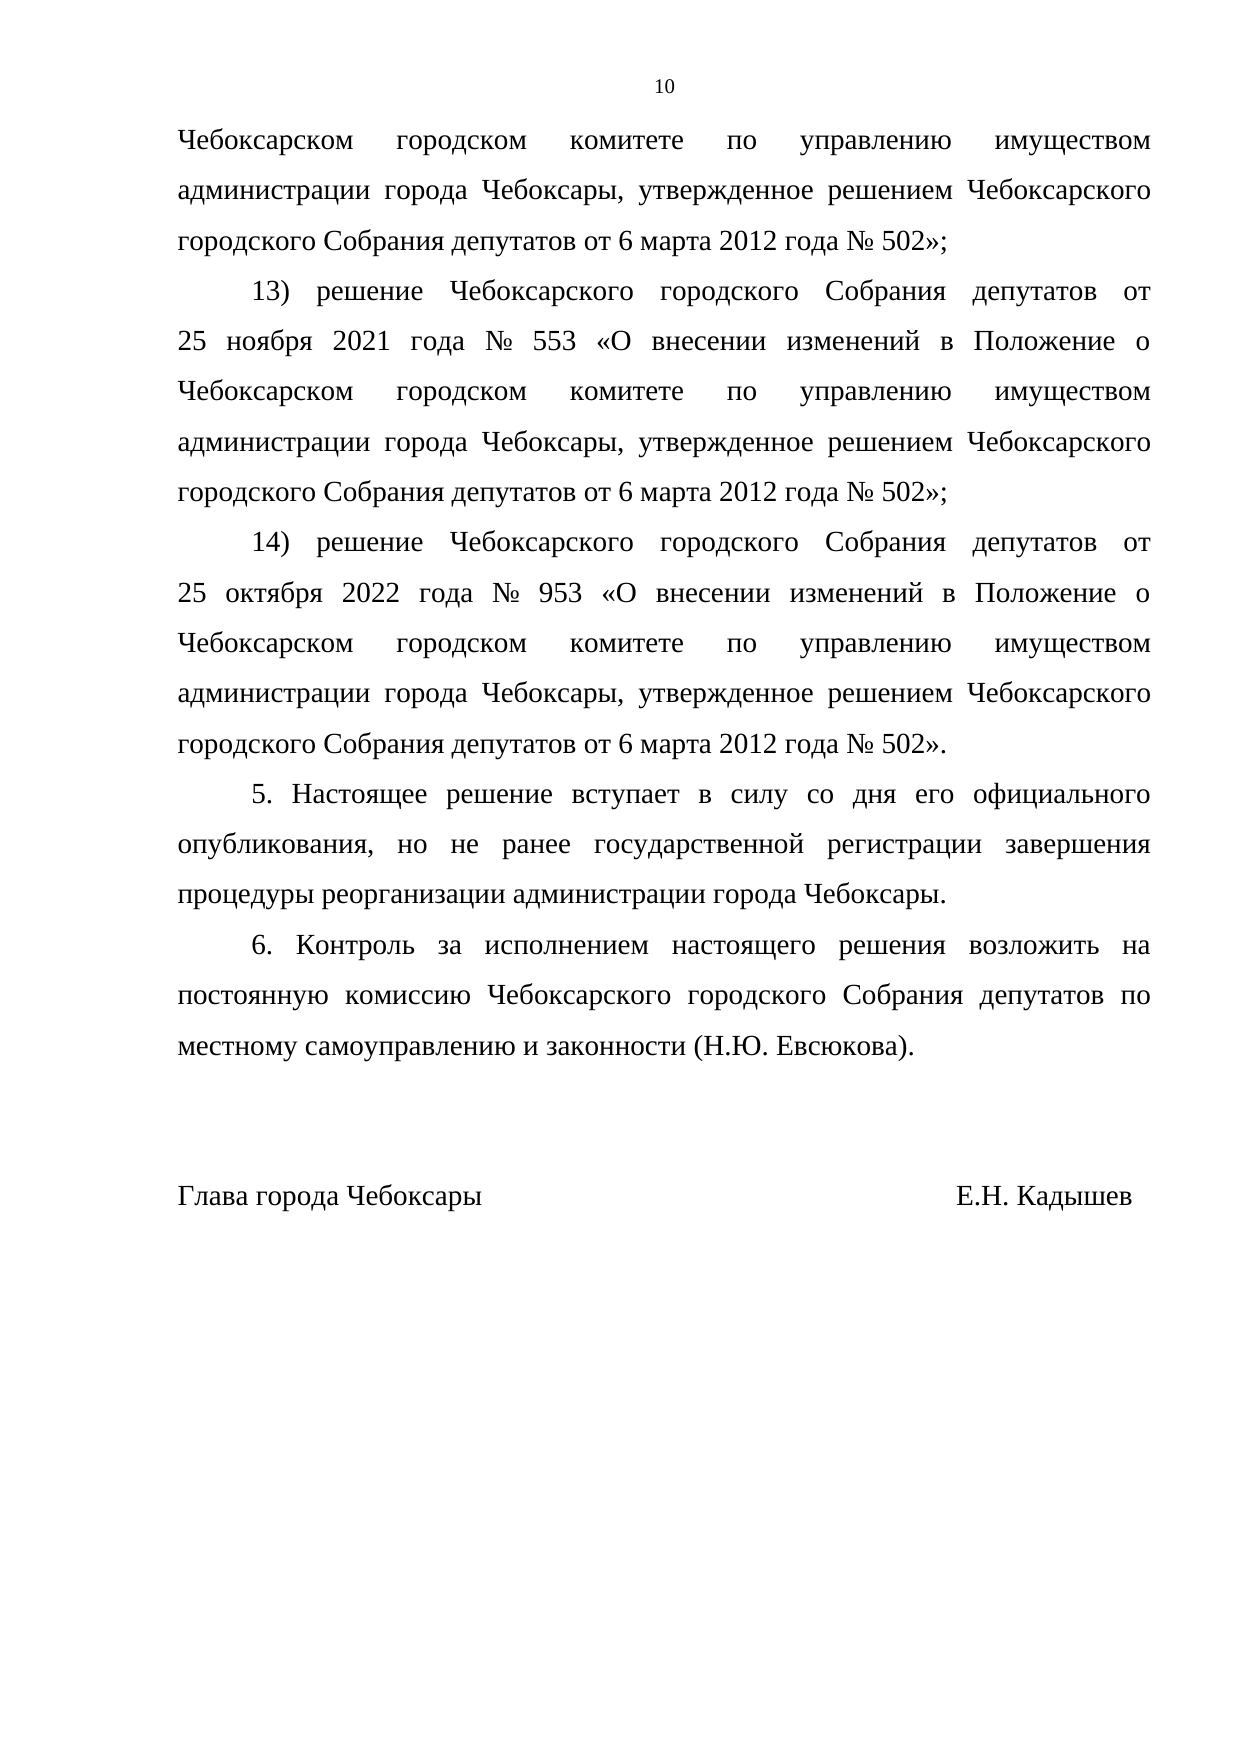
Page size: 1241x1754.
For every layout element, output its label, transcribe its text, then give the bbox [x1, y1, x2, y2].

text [177, 122, 1152, 256]
text 5. Настоящее решение вступает в силу со дня его официального опубликования, но не ранее государственной регистрации завершения процедуры реорганизации администрации города Чебоксары. [177, 776, 1152, 910]
text Глава города Чебоксары Е.Н. Кадышев [177, 1178, 1152, 1212]
text 13) решение Чебоксарского городского Собрания депутатов от 25 ноября 2021 года № 553 «О внесении изменений в Положение о Чебоксарском городском комитете по управлению имуществом администрации города Чебоксары, утвержденное решением Чебоксарского городского Собрания депутатов от 6 марта 2012 года № 502»; [177, 273, 1152, 508]
text 6. Контроль за исполнением настоящего решения возложить на постоянную комиссию Чебоксарского городского Собрания депутатов по местному самоуправлению и законности (Н.Ю. Евсюкова). [177, 927, 1152, 1061]
text 14) решение Чебоксарского городского Собрания депутатов от 25 октября 2022 года № 953 «О внесении изменений в Положение о Чебоксарском городском комитете по управлению имуществом администрации города Чебоксары, утвержденное решением Чебоксарского городского Собрания депутатов от 6 марта 2012 года № 502». [177, 524, 1152, 759]
